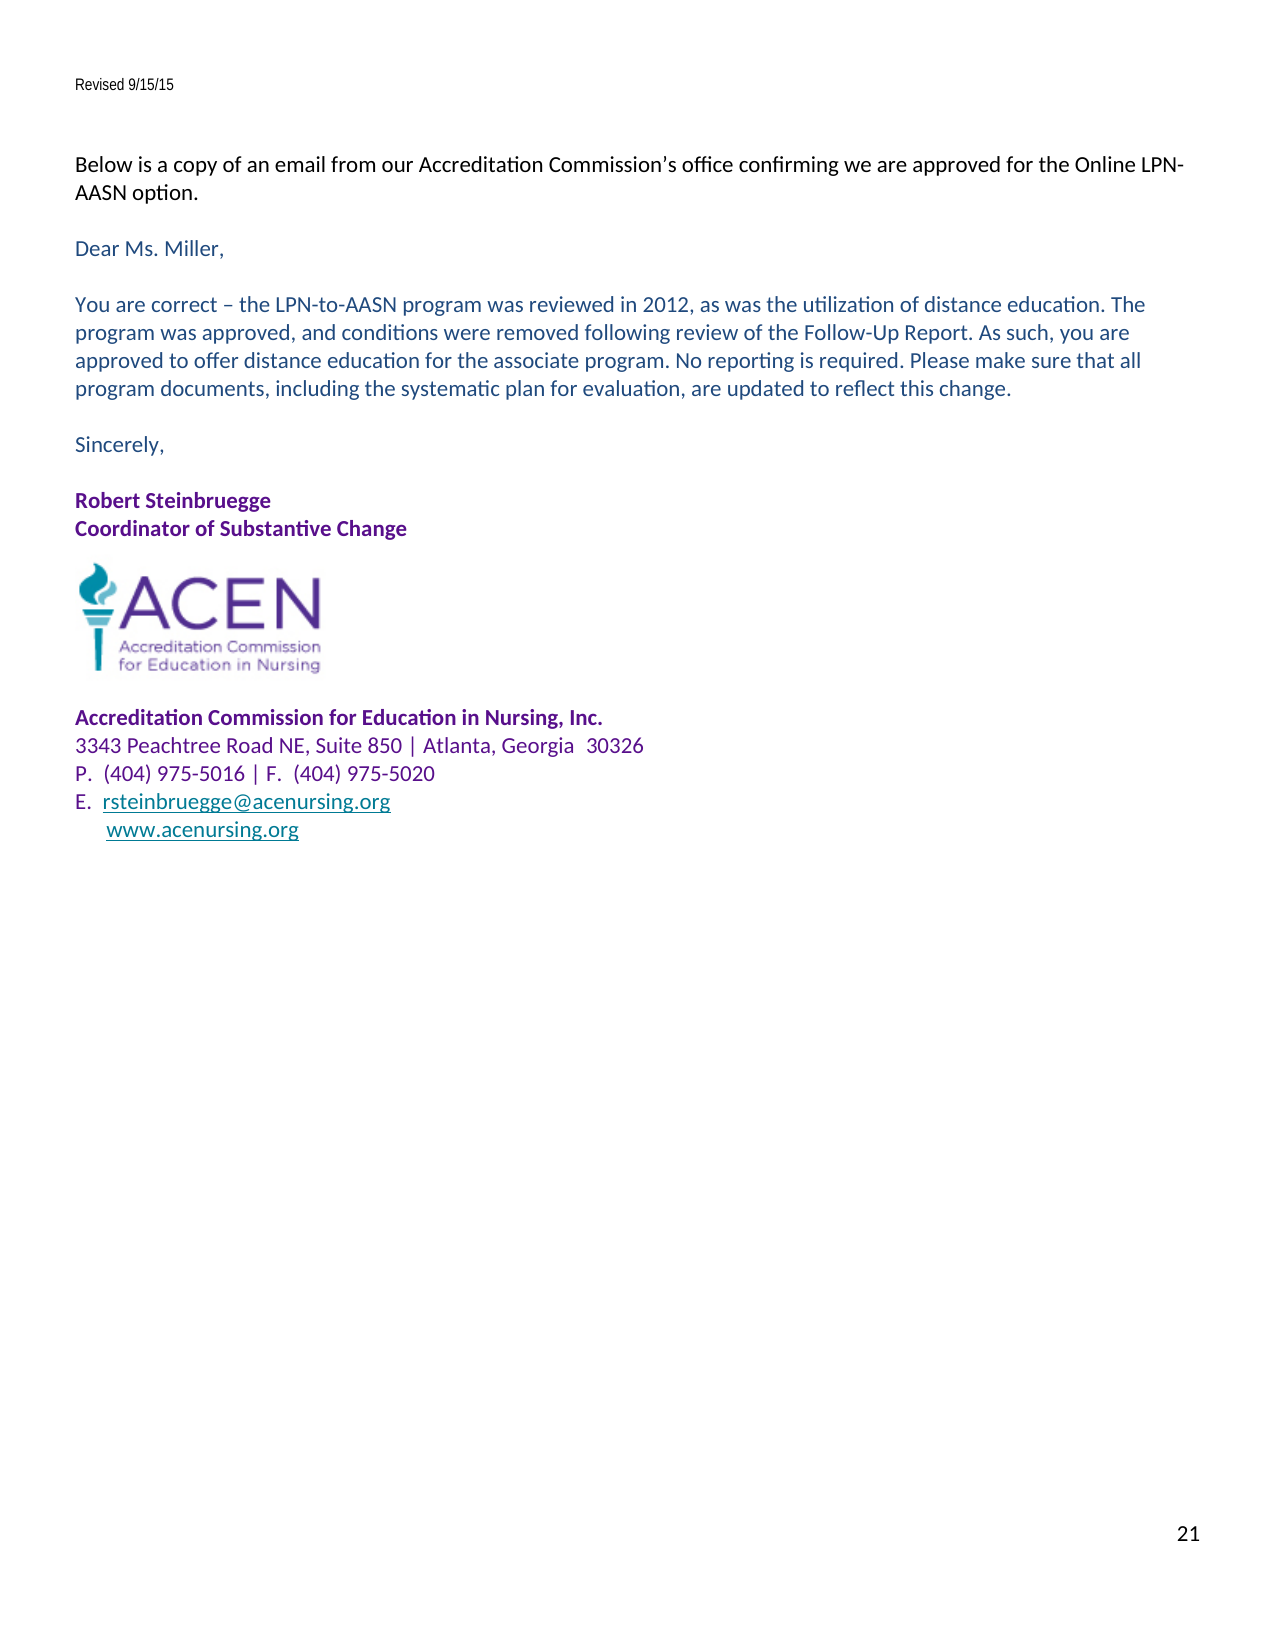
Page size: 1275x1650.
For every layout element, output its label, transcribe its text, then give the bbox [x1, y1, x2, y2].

text E. rsteinbruegge@acenursing.org [75, 787, 1200, 816]
text Accreditation Commission for Education in Nursing, Inc. [75, 703, 1200, 731]
text You are correct – the LPN-to-AASN program was reviewed in 2012, as was the utilization of distance education. The program was approved, and conditions were removed following review of the Follow-Up Report. As such, you are approved to offer distance education for the associate program. No reporting is required. Please make sure that all program documents, including the systematic plan for evaluation, are updated to reflect this change. [75, 290, 1200, 402]
text Robert Steinbruegge [75, 486, 1200, 514]
picture [75, 542, 352, 704]
text www.acenursing.org [75, 816, 1200, 843]
text Sincerely, [75, 430, 1200, 458]
text 3343 Peachtree Road NE, Suite 850 | Atlanta, Georgia 30326 [75, 731, 1200, 759]
text P. (404) 975-5016 | F. (404) 975-5020 [75, 759, 1200, 787]
text Dear Ms. Miller, [75, 234, 1200, 262]
text Below is a copy of an email from our Accreditation Commission’s office confirming we are approved for the Online LPN-AASN option. [75, 150, 1200, 206]
text Coordinator of Substantive Change [75, 514, 1200, 542]
